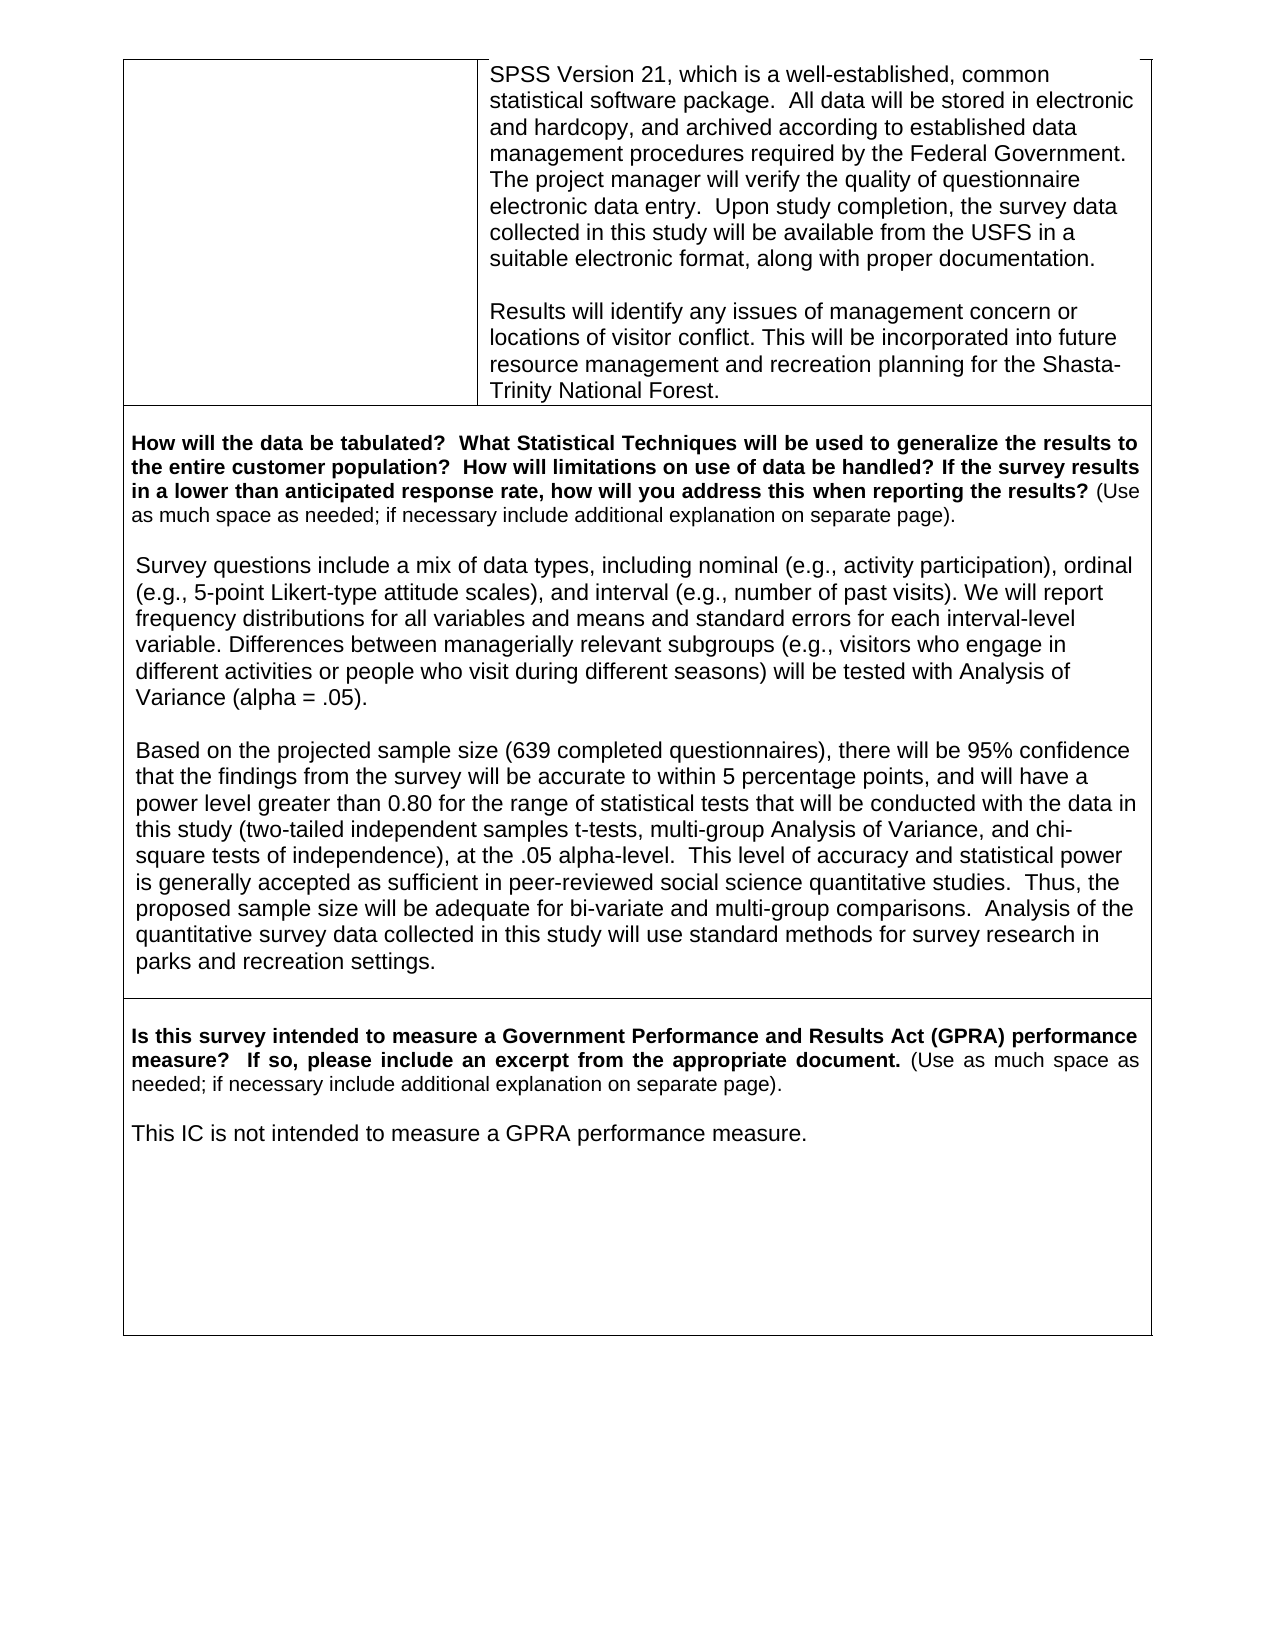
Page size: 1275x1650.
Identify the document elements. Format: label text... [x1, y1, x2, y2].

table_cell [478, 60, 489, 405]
table_cell How will the data be tabulated? What Statistical Techniques will be used to generalize the results to the entire customer population? How will limitations on use of data be handled? If the survey results in a lower than anticipated response rate, how will you address this when reporting the results? (Use as much space as needed; if necessary include additional explanation on separate page). Survey questions include a mix of data types, including nominal (e.g., activity participation), ordinal (e.g., 5-point Likert-type attitude scales), and interval (e.g., number of past visits). We will report frequency distributions for all variables and means and standard errors for each interval-level variable. Differences between managerially relevant subgroups (e.g., visitors who engage in different activities or people who visit during different seasons) will be tested with Analysis of Variance (alpha = .05). Based on the projected sample size (639 completed questionnaires), there will be 95% confidence that the findings from the survey will be accurate to within 5 percentage points, and will have a power level greater than 0.80 for the range of statistical tests that will be conducted with the data in this study (two-tailed independent samples t-tests, multi-group Analysis of Variance, and chi-square tests of independence), at the .05 alpha-level. This level of accuracy and statistical power is generally accepted as sufficient in peer-reviewed social science quantitative studies. Thus, the proposed sample size will be adequate for bi-variate and multi-group comparisons. Analysis of the quantitative survey data collected in this study will use standard methods for survey research in parks and recreation settings. [124, 406, 1151, 998]
table_cell Is this survey intended to measure a Government Performance and Results Act (GPRA) performance measure? If so, please include an excerpt from the appropriate document. (Use as much space as needed; if necessary include additional explanation on separate page). This IC is not intended to measure a GPRA performance measure. [124, 999, 1151, 1335]
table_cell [124, 60, 477, 405]
